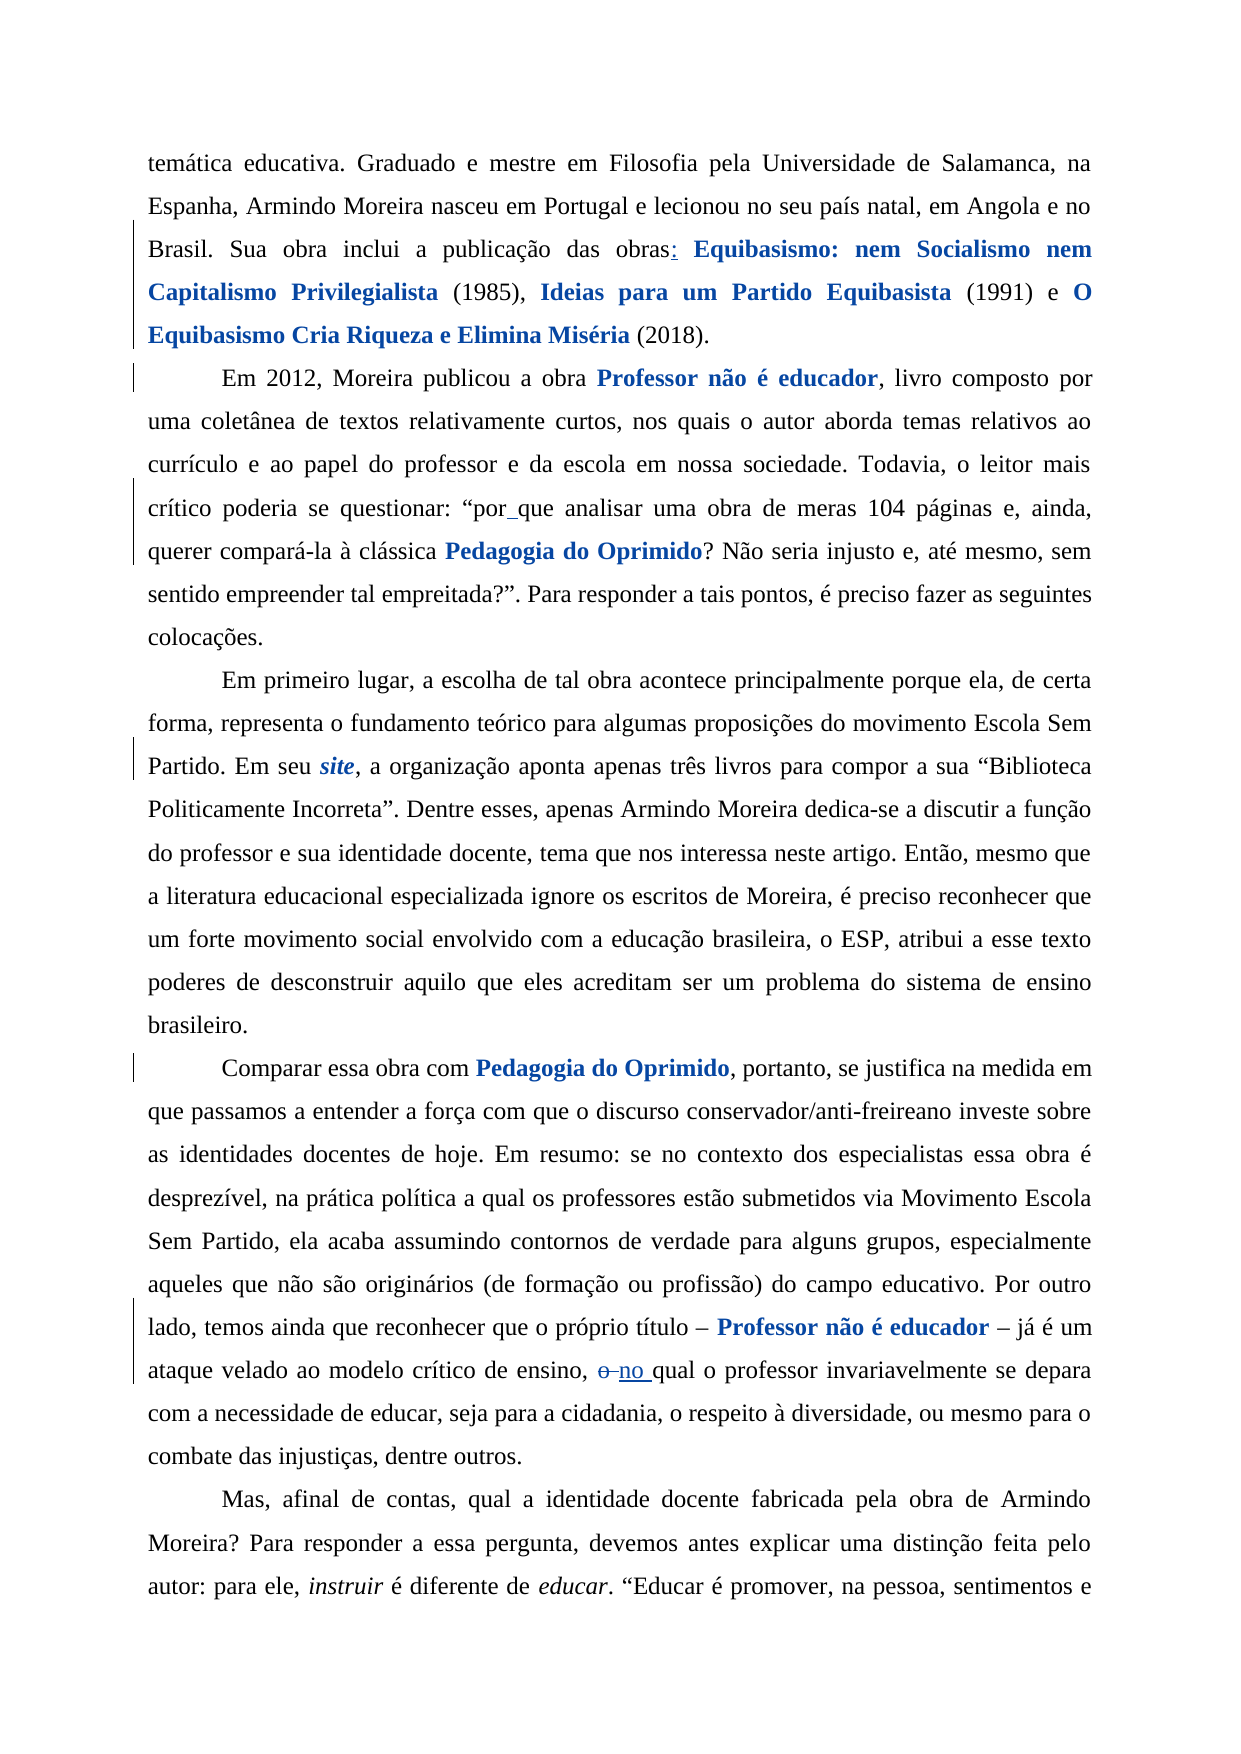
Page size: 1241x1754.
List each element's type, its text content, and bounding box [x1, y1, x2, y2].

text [148, 1484, 1092, 1599]
text Em 2012, Moreira publicou a obra Professor não é educador, livro composto por uma coletânea de textos relativamente curtos, nos quais o autor aborda temas relativos ao currículo e ao papel do professor e da escola em nossa sociedade. Todavia, o leitor mais crítico poderia se questionar: “porque analisar uma obra de meras 104 páginas e, ainda, querer compará-la à clássica Pedagogia do Oprimido? Não seria injusto e, até mesmo, sem sentido empreender tal empreitada?”. Para responder a tais pontos, é preciso fazer as seguintes colocações. [148, 363, 1092, 651]
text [148, 148, 1092, 349]
text Em primeiro lugar, a escolha de tal obra acontece principalmente porque ela, de certa forma, representa o fundamento teórico para algumas proposições do movimento Escola Sem Partido. Em seu site, a organização aponta apenas três livros para compor a sua “Biblioteca Politicamente Incorreta”. Dentre esses, apenas Armindo Moreira dedica-se a discutir a função do professor e sua identidade docente, tema que nos interessa neste artigo. Então, mesmo que a literatura educacional especializada ignore os escritos de Moreira, é preciso reconhecer que um forte movimento social envolvido com a educação brasileira, o ESP, atribui a esse texto poderes de desconstruir aquilo que eles acreditam ser um problema do sistema de ensino brasileiro. [148, 665, 1092, 1039]
text Comparar essa obra com Pedagogia do Oprimido, portanto, se justifica na medida em que passamos a entender a força com que o discurso conservador/anti-freireano investe sobre as identidades docentes de hoje. Em resumo: se no contexto dos especialistas essa obra é desprezível, na prática política a qual os professores estão submetidos via Movimento Escola Sem Partido, ela acaba assumindo contornos de verdade para alguns grupos, especialmente aqueles que não são originários (de formação ou profissão) do campo educativo. Por outro lado, temos ainda que reconhecer que o próprio título – Professor não é educador – já é um ataque velado ao modelo crítico de ensino, qual o professor invariavelmente se depara com a necessidade de educar, seja para a cidadania, o respeito à diversidade, ou mesmo para o combate das injustiças, dentre outros. [148, 1053, 1092, 1470]
